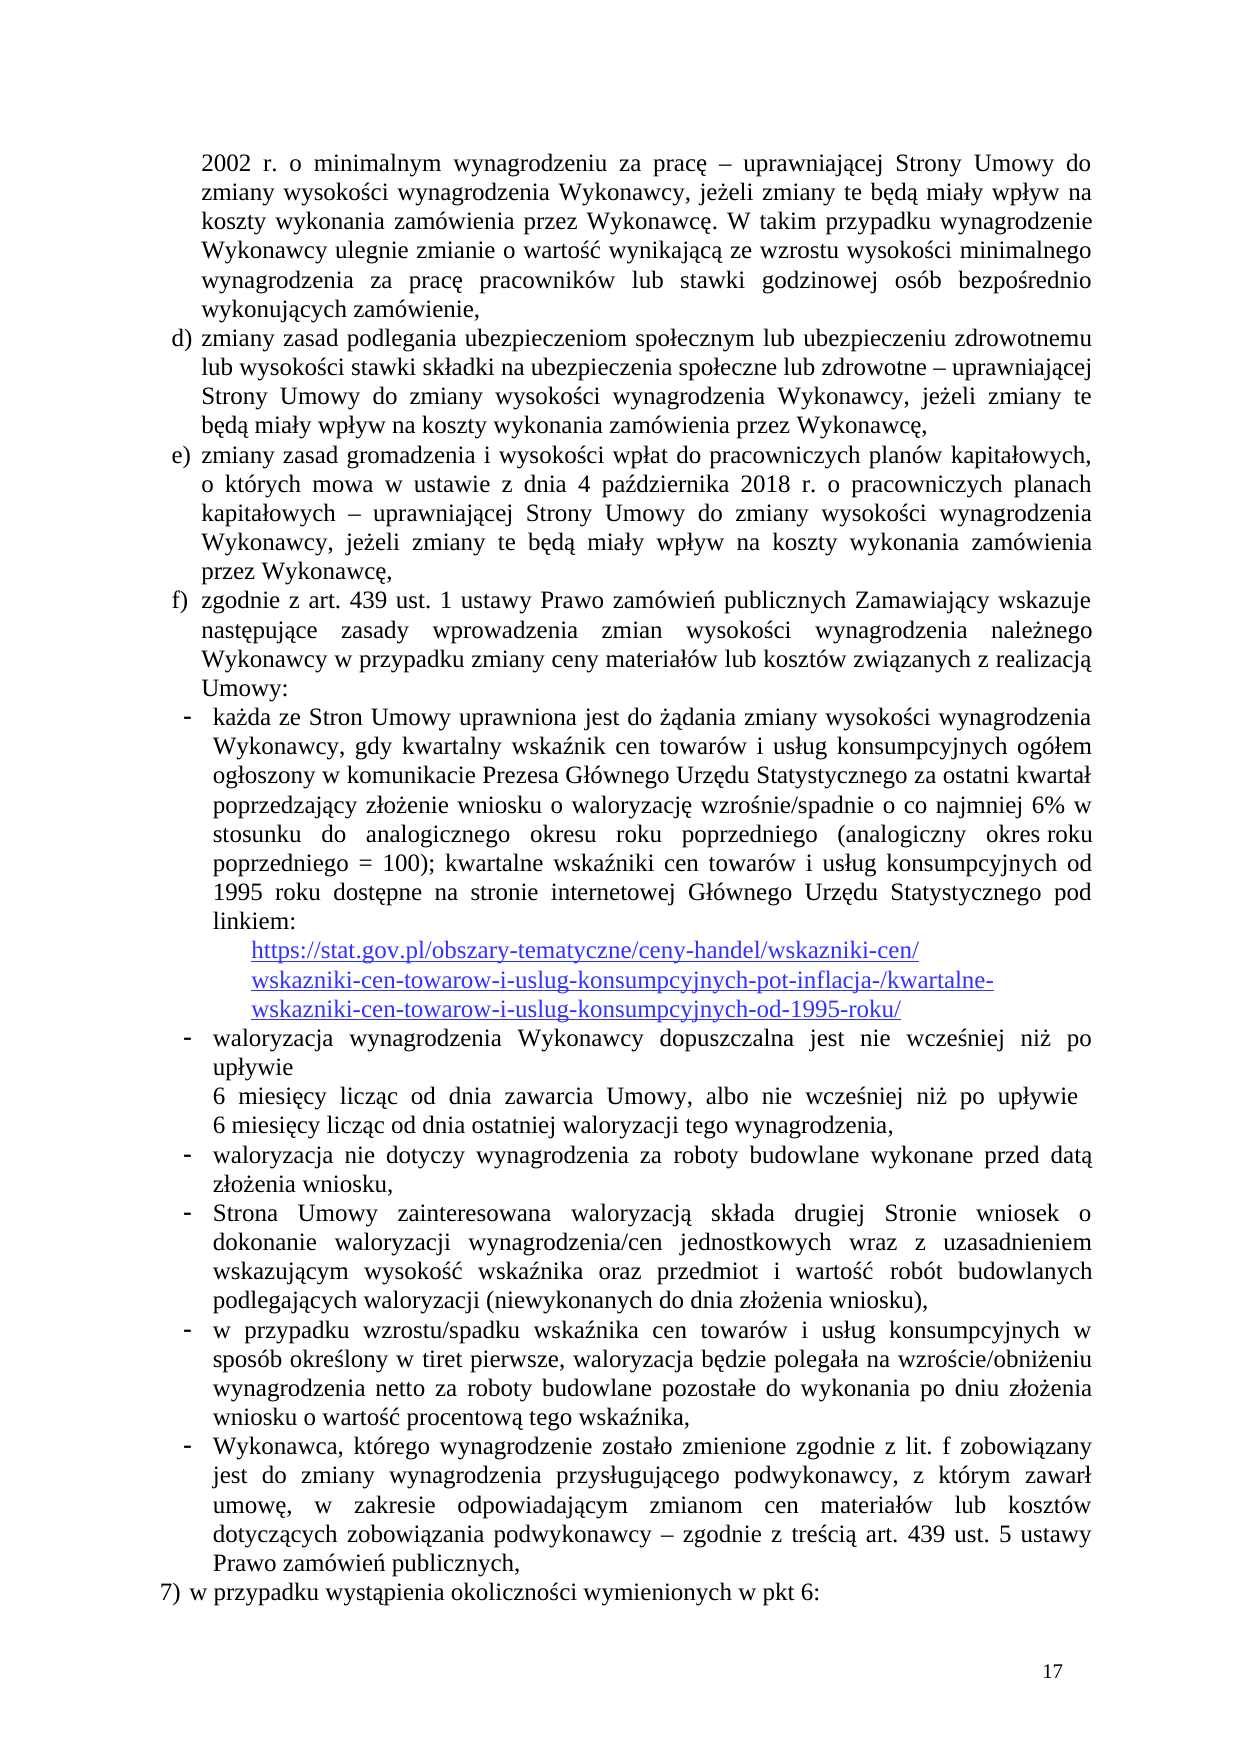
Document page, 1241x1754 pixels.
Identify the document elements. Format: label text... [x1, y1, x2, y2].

list w przypadku wystąpienia okoliczności wymienionych w pkt 6: [159, 1577, 1092, 1606]
text https://stat.gov.pl/obszary-tematyczne/ceny-handel/wskazniki-cen/wskazniki-cen-towarow-i-uslug-konsumpcyjnych-pot-inflacja-/kwartalne-wskazniki-cen-towarow-i-uslug-konsumpcyjnych-od-1995-roku/ [251, 935, 1019, 1023]
list Strona Umowy zainteresowana waloryzacją składa drugiej Stronie wniosek o dokonanie waloryzacji wynagrodzenia/cen jednostkowych wraz z uzasadnieniem wskazującym wysokość wskaźnika oraz przedmiot i wartość robót budowlanych podlegających waloryzacji (niewykonanych do dnia złożenia wniosku), [183, 1198, 1092, 1314]
list waloryzacja wynagrodzenia Wykonawcy dopuszczalna jest nie wcześniej niż po upływie 6 miesięcy licząc od dnia zawarcia Umowy, albo nie wcześniej niż po upływie 6 miesięcy licząc od dnia ostatniej waloryzacji tego wynagrodzenia, [183, 1023, 1092, 1139]
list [171, 148, 1092, 323]
list w przypadku wzrostu/spadku wskaźnika cen towarów i usług konsumpcyjnych w sposób określony w tiret pierwsze, waloryzacja będzie polegała na wzroście/obniżeniu wynagrodzenia netto za roboty budowlane pozostałe do wykonania po dniu złożenia wniosku o wartość procentową tego wskaźnika, [183, 1314, 1092, 1431]
list zmiany zasad gromadzenia i wysokości wpłat do pracowniczych planów kapitałowych, o których mowa w ustawie z dnia 4 października 2018 r. o pracowniczych planach kapitałowych – uprawniającej Strony Umowy do zmiany wysokości wynagrodzenia Wykonawcy, jeżeli zmiany te będą miały wpływ na koszty wykonania zamówienia przez Wykonawcę, [171, 439, 1092, 585]
list Wykonawca, którego wynagrodzenie zostało zmienione zgodnie z lit. f zobowiązany jest do zmiany wynagrodzenia przysługującego podwykonawcy, z którym zawarł umowę, w zakresie odpowiadającym zmianom cen materiałów lub kosztów dotyczących zobowiązania podwykonawcy – zgodnie z treścią art. 439 ust. 5 ustawy Prawo zamówień publicznych, [183, 1431, 1092, 1577]
list każda ze Stron Umowy uprawniona jest do żądania zmiany wysokości wynagrodzenia Wykonawcy, gdy kwartalny wskaźnik cen towarów i usług konsumpcyjnych ogółem ogłoszony w komunikacie Prezesa Głównego Urzędu Statystycznego za ostatni kwartał poprzedzający złożenie wniosku o waloryzację wzrośnie/spadnie o co najmniej 6% w stosunku do analogicznego okresu roku poprzedniego (analogiczny okres roku poprzedniego = 100); kwartalne wskaźniki cen towarów i usług konsumpcyjnych od 1995 roku dostępne na stronie internetowej Głównego Urzędu Statystycznego pod linkiem: [183, 702, 1092, 935]
list zmiany zasad podlegania ubezpieczeniom społecznym lub ubezpieczeniu zdrowotnemu lub wysokości stawki składki na ubezpieczenia społeczne lub zdrowotne – uprawniającej Strony Umowy do zmiany wysokości wynagrodzenia Wykonawcy, jeżeli zmiany te będą miały wpływ na koszty wykonania zamówienia przez Wykonawcę, [171, 323, 1092, 439]
list waloryzacja nie dotyczy wynagrodzenia za roboty budowlane wykonane przed datą złożenia wniosku, [183, 1139, 1092, 1198]
list zgodnie z art. 439 ust. 1 ustawy Prawo zamówień publicznych Zamawiający wskazuje następujące zasady wprowadzenia zmian wysokości wynagrodzenia należnego Wykonawcy w przypadku zmiany ceny materiałów lub kosztów związanych z realizacją Umowy: [171, 585, 1092, 702]
